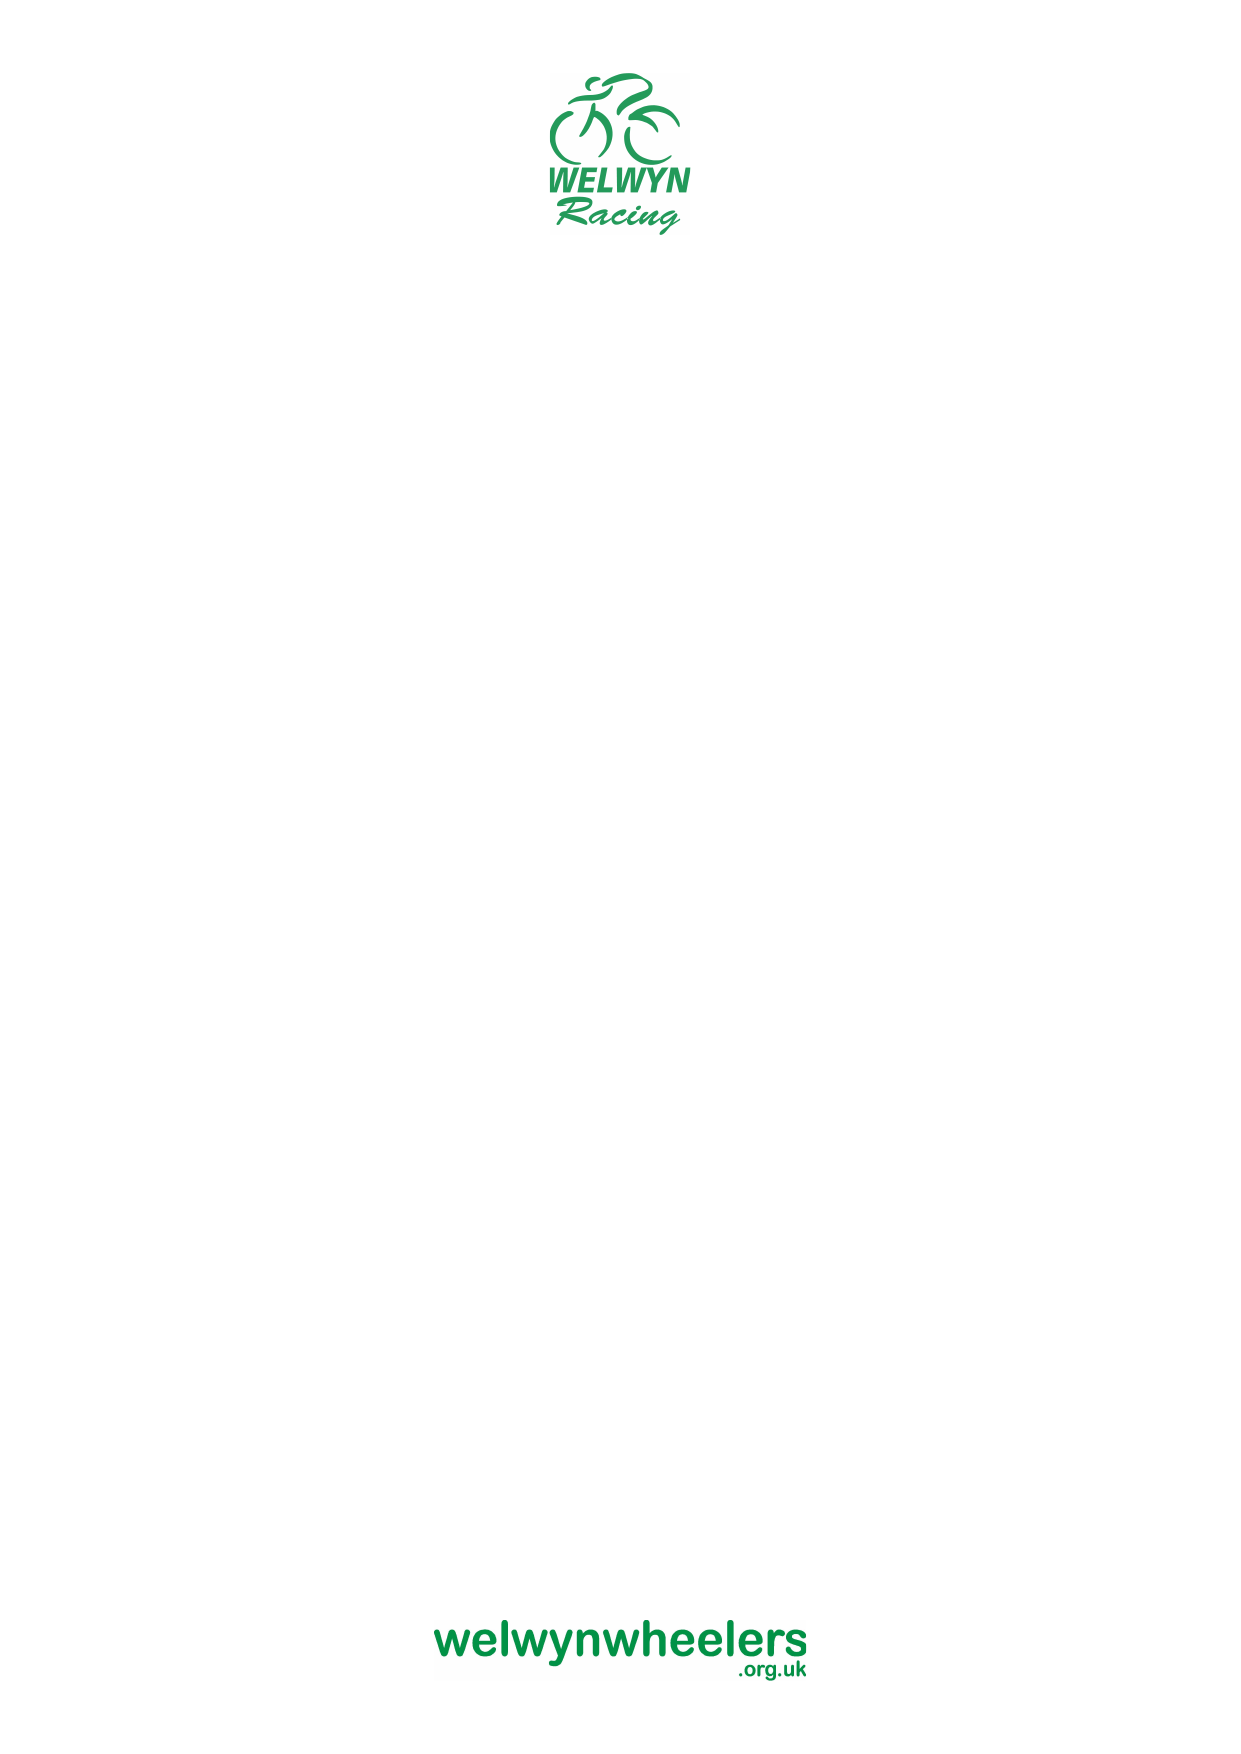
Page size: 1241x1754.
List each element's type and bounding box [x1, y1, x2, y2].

picture [549, 73, 691, 235]
picture [434, 1620, 807, 1681]
